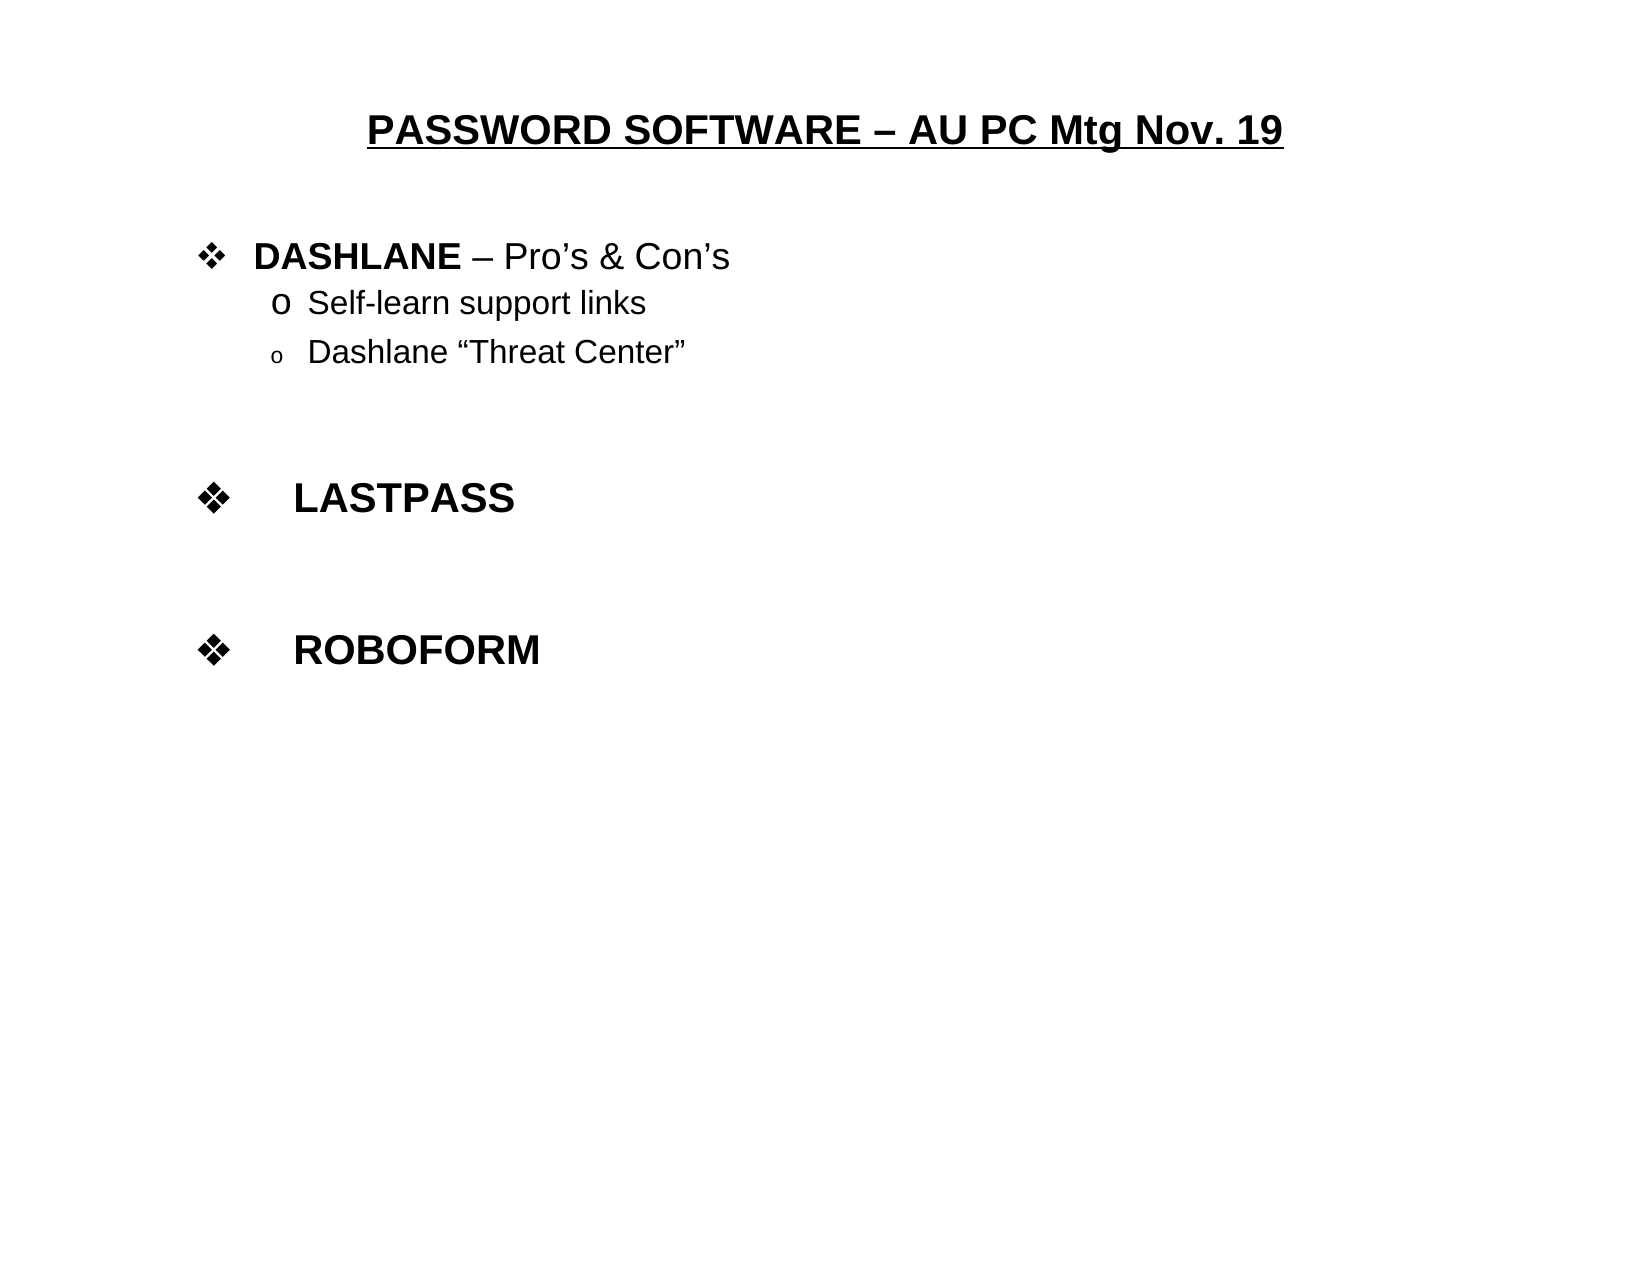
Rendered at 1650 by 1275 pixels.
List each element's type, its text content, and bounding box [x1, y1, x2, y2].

list LASTPASS [195, 473, 1530, 522]
text PASSWORD SOFTWARE – AU PC Mtg Nov. 19 [120, 105, 1530, 153]
list DASHLANE – Pro’s & Con’s [195, 234, 1530, 277]
list Dashlane “Threat Center” [270, 333, 1530, 371]
list ROBOFORM [195, 626, 1530, 674]
list Self-learn support links [270, 284, 1530, 326]
